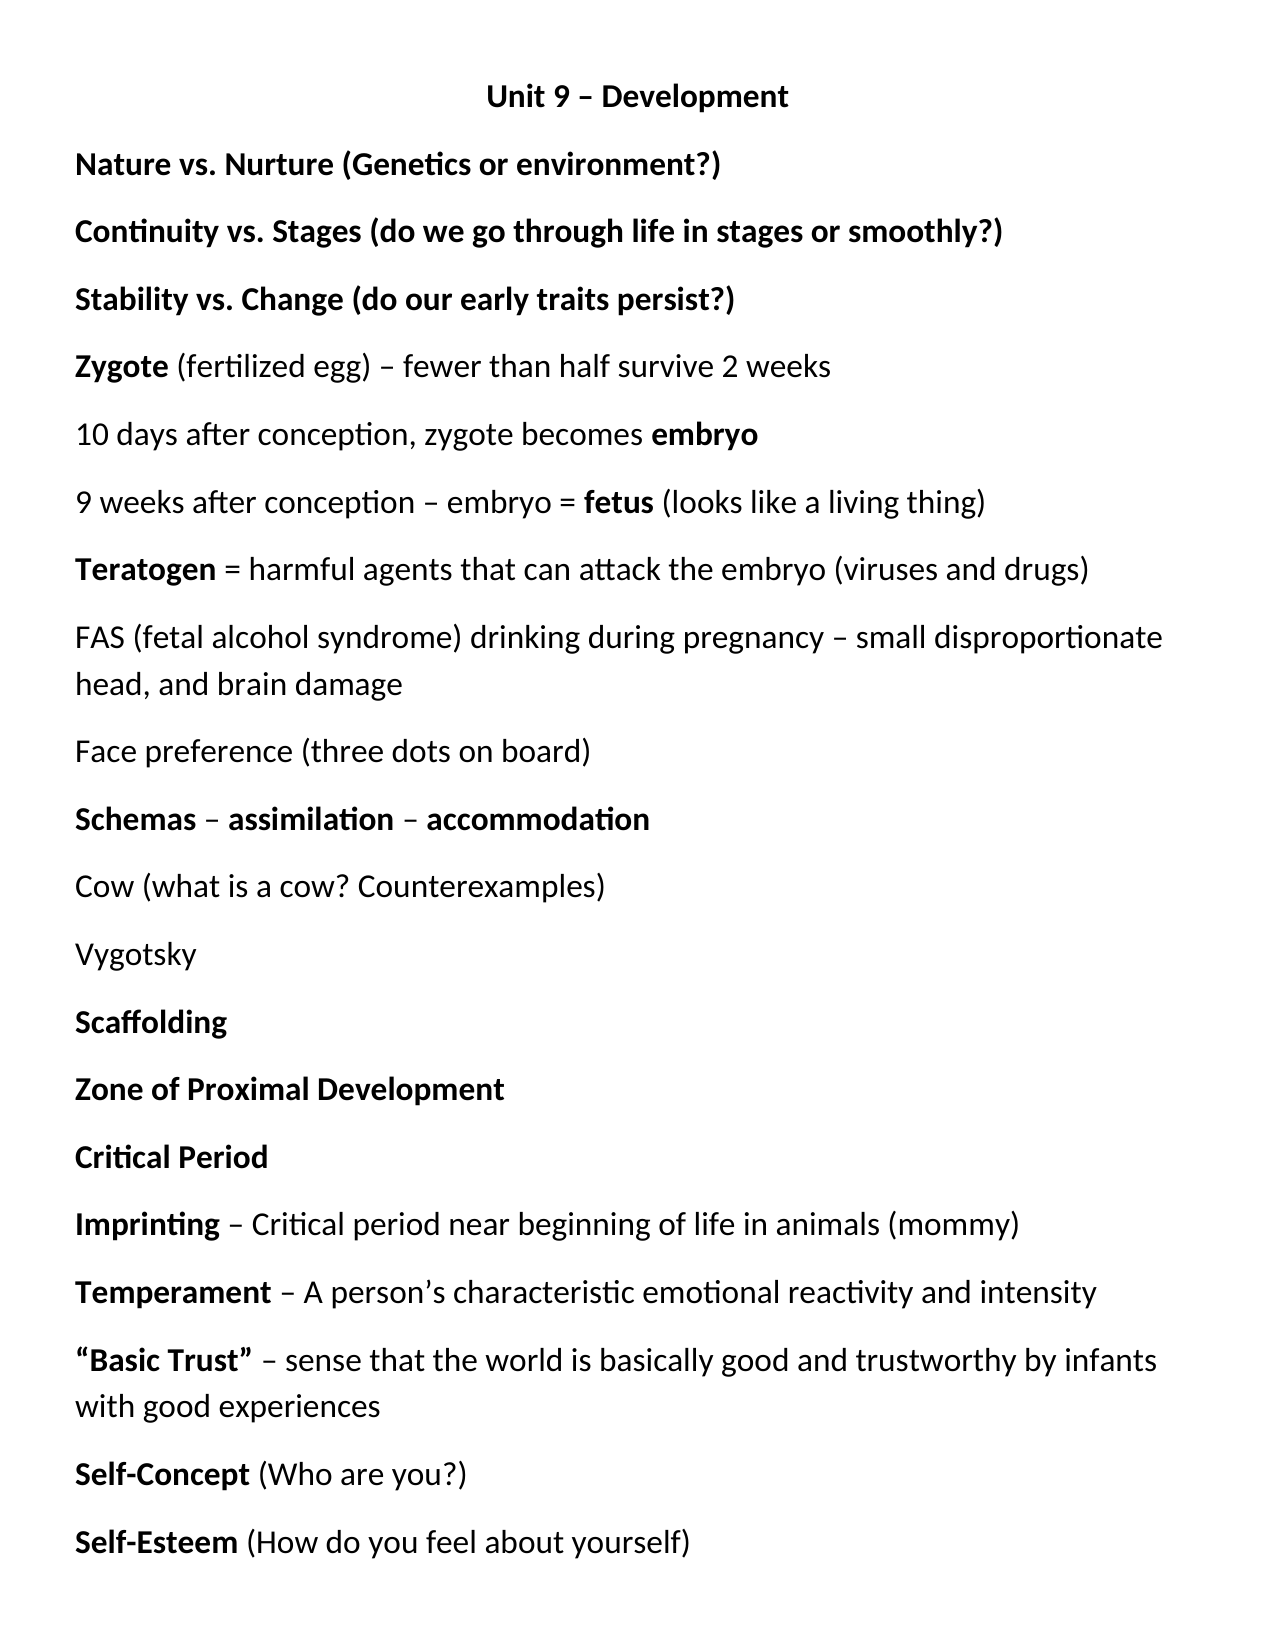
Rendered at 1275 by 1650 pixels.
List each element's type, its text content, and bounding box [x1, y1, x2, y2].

text “Basic Trust” – sense that the world is basically good and trustworthy by infants with good experiences [75, 1339, 1200, 1426]
text Critical Period [75, 1136, 1200, 1177]
text Nature vs. Nurture (Genetics or environment?) [75, 143, 1200, 183]
text Self-Esteem (How do you feel about yourself) [75, 1521, 1200, 1561]
text Temperament – A person’s characteristic emotional reactivity and intensity [75, 1271, 1200, 1312]
text Zygote (fertilized egg) – fewer than half survive 2 weeks [75, 345, 1200, 386]
text FAS (fetal alcohol syndrome) drinking during pregnancy – small disproportionate head, and brain damage [75, 616, 1200, 703]
text 10 days after conception, zygote becomes embryo [75, 413, 1200, 454]
text Schemas – assimilation – accommodation [75, 798, 1200, 838]
text Continuity vs. Stages (do we go through life in stages or smoothly?) [75, 210, 1200, 251]
text Face preference (three dots on board) [75, 730, 1200, 771]
text Zone of Proximal Development [75, 1068, 1200, 1109]
text Self-Concept (Who are you?) [75, 1453, 1200, 1494]
text Teratogen = harmful agents that can attack the embryo (viruses and drugs) [75, 548, 1200, 589]
text 9 weeks after conception – embryo = fetus (looks like a living thing) [75, 481, 1200, 521]
text Vygotsky [75, 933, 1200, 974]
text Cow (what is a cow? Counterexamples) [75, 865, 1200, 906]
text Imprinting – Critical period near beginning of life in animals (mommy) [75, 1203, 1200, 1244]
text Scaffolding [75, 1001, 1200, 1041]
text Unit 9 – Development [75, 75, 1200, 116]
text Stability vs. Change (do our early traits persist?) [75, 278, 1200, 318]
